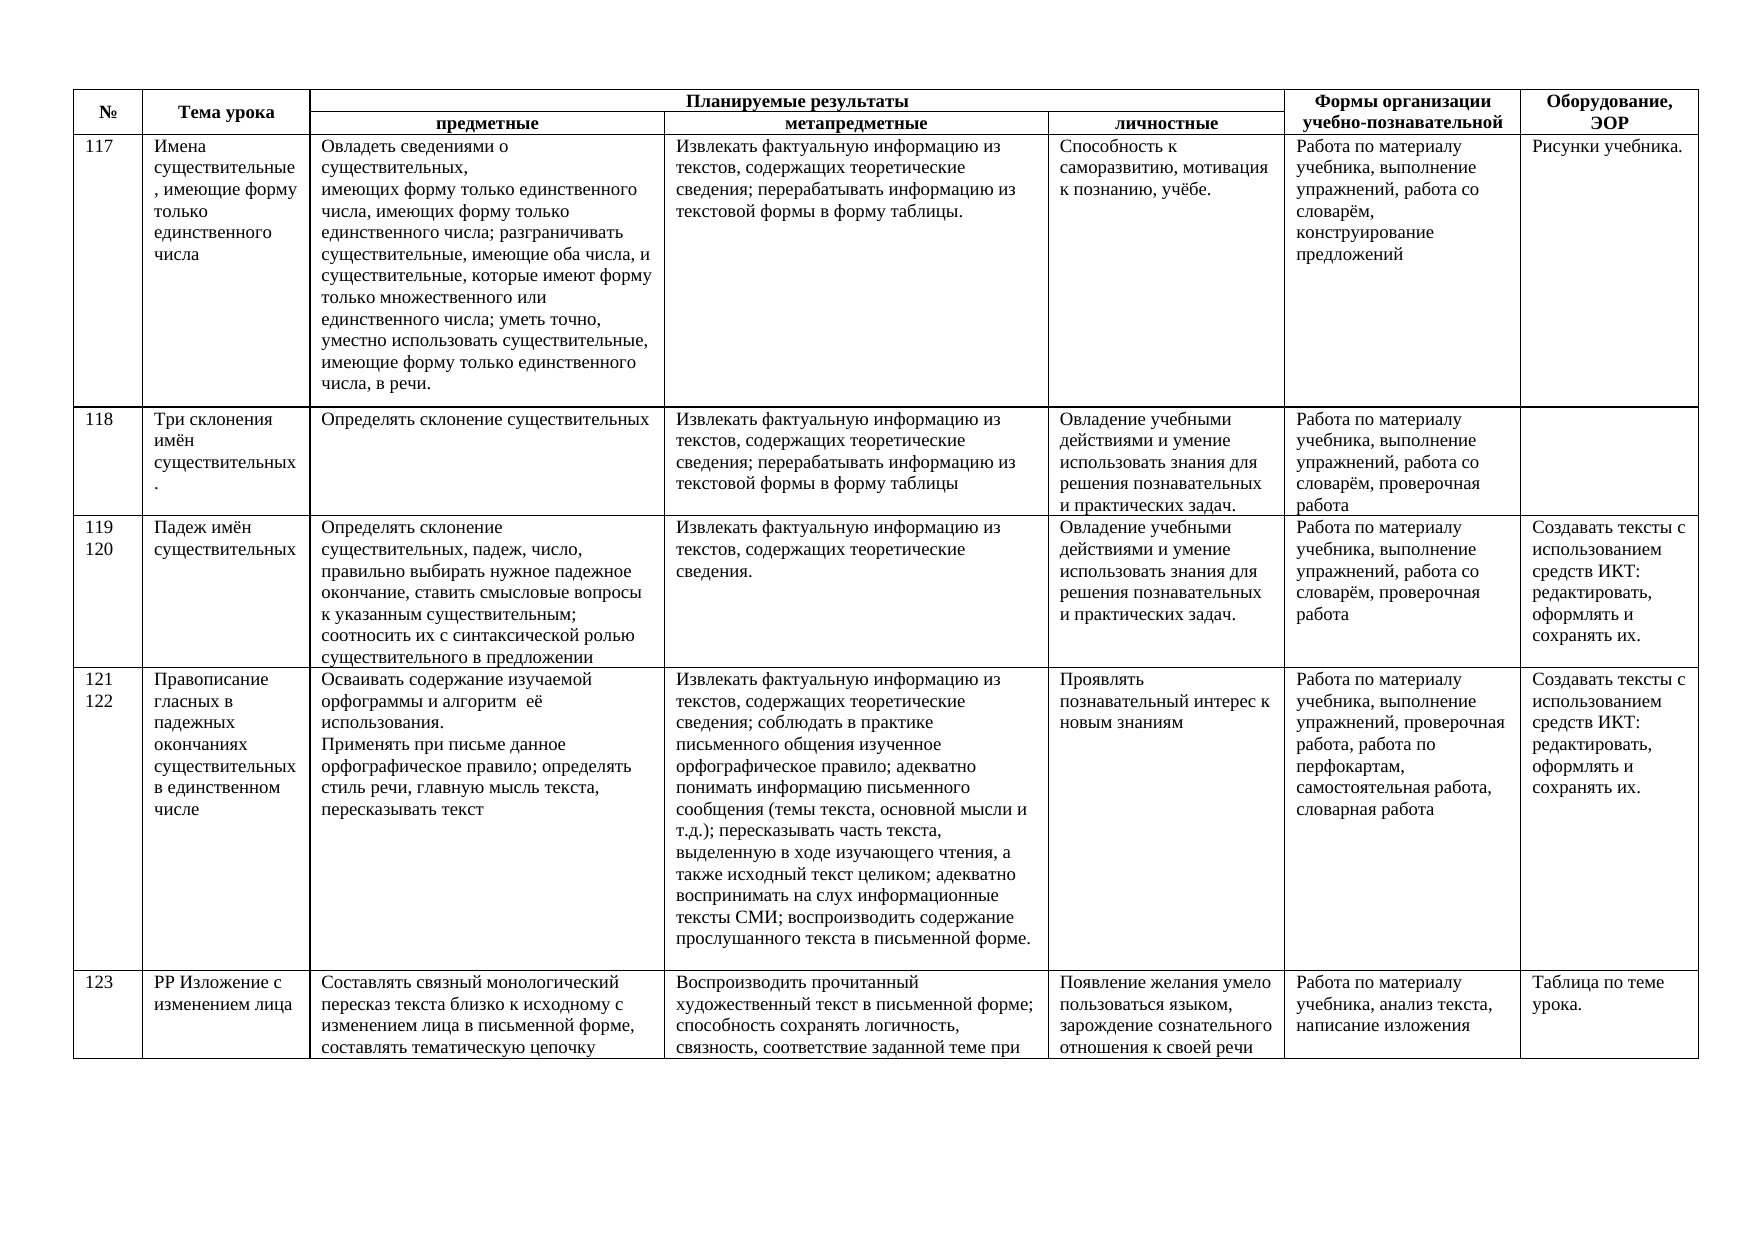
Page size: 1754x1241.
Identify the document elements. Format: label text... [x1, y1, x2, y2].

table_cell Три склонения имён существительных. [143, 408, 309, 515]
table_cell Овладение учебными действиями и умение использовать знания для решения познавательных и практических задач. [1049, 516, 1284, 667]
table_cell 119 120 [74, 516, 142, 667]
table_cell личностные [1049, 112, 1284, 134]
table_cell Работа по материалу учебника, выполнение упражнений, проверочная работа, работа по перфокартам, самостоятельная работа, словарная работа [1285, 668, 1520, 970]
table_cell Рисунки учебника. [1521, 135, 1698, 406]
table_header № [74, 90, 142, 134]
table_cell Извлекать фактуальную информацию из текстов, содержащих теоретические сведения; перерабатывать информацию из текстовой формы в форму таблицы [665, 408, 1048, 515]
table_cell Извлекать фактуальную информацию из текстов, содержащих теоретические сведения; соблюдать в практике письменного общения изученное орфографическое правило; адекватно понимать информацию письменного сообщения (темы текста, основной мысли и т.д.); пересказывать часть текста, выделенную в ходе изучающего чтения, а также исходный текст целиком; адекватно воспринимать на слух информационные тексты СМИ; воспроизводить содержание прослушанного текста в письменной форме. [665, 668, 1048, 970]
table_cell Правописание гласных в падежных окончаниях существительных в единственном числе [143, 668, 309, 970]
table_cell Овладение учебными действиями и умение использовать знания для решения познавательных и практических задач. [1049, 408, 1284, 515]
table_cell Имена существительные, имеющие форму только единственного числа [143, 135, 309, 406]
table_cell Способность к саморазвитию, мотивация к познанию, учёбе. [1049, 135, 1284, 406]
table_header Формы организации учебно-познавательной деятельности [1285, 90, 1520, 134]
table_cell Овладеть сведениями о существительных, имеющих форму только единственного числа, имеющих форму только единственного числа; разграничивать существительные, имеющие оба числа, и существительные, которые имеют форму только множественного или единственного числа; уметь точно, уместно использовать существительные, имеющие форму только единственного числа, в речи. [311, 135, 664, 406]
table_cell Падеж имён существительных [143, 516, 309, 667]
table_cell метапредметные [665, 112, 1048, 134]
table_cell Работа по материалу учебника, выполнение упражнений, работа со словарём, проверочная работа [1285, 408, 1520, 515]
table_cell Определять склонение существительных, падеж, число, правильно выбирать нужное падежное окончание, ставить смысловые вопросы к указанным существительным; соотносить их с синтаксической ролью существительного в предложении [311, 516, 664, 667]
table_cell 123 [74, 971, 142, 1057]
table_cell Определять склонение существительных [311, 408, 664, 515]
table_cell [665, 971, 1048, 1057]
table_cell Проявлять познавательный интерес к новым знаниям [1049, 668, 1284, 970]
table_cell Таблица по теме урока. [1521, 971, 1698, 1057]
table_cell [1285, 971, 1520, 1057]
table_header Тема урока [143, 90, 309, 134]
table_cell предметные [311, 112, 664, 134]
table_cell Работа по материалу учебника, выполнение упражнений, работа со словарём, проверочная работа [1285, 516, 1520, 667]
table_header Планируемые результаты [311, 90, 1284, 111]
table_cell Извлекать фактуальную информацию из текстов, содержащих теоретические сведения; перерабатывать информацию из текстовой формы в форму таблицы. [665, 135, 1048, 406]
table_cell Создавать тексты с использованием средств ИКТ: редактировать, оформлять и сохранять их. [1521, 516, 1698, 667]
table_cell Извлекать фактуальную информацию из текстов, содержащих теоретические сведения. [665, 516, 1048, 667]
table_cell Работа по материалу учебника, выполнение упражнений, работа со словарём, конструирование предложений [1285, 135, 1520, 406]
table_header Оборудование, ЭОР [1521, 90, 1698, 134]
table_cell 121 122 [74, 668, 142, 970]
table_cell Осваивать содержание изучаемой орфограммы и алгоритм её использования. Применять при письме данное орфографическое правило; определять стиль речи, главную мысль текста, пересказывать текст [311, 668, 664, 970]
table_cell РР Изложение с изменением лица [143, 971, 309, 1057]
table_cell Создавать тексты с использованием средств ИКТ: редактировать, оформлять и сохранять их. [1521, 668, 1698, 970]
table_cell 117 [74, 135, 142, 406]
table_cell 118 [74, 408, 142, 515]
table_cell [1521, 408, 1698, 515]
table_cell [1049, 971, 1284, 1057]
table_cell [311, 971, 664, 1057]
